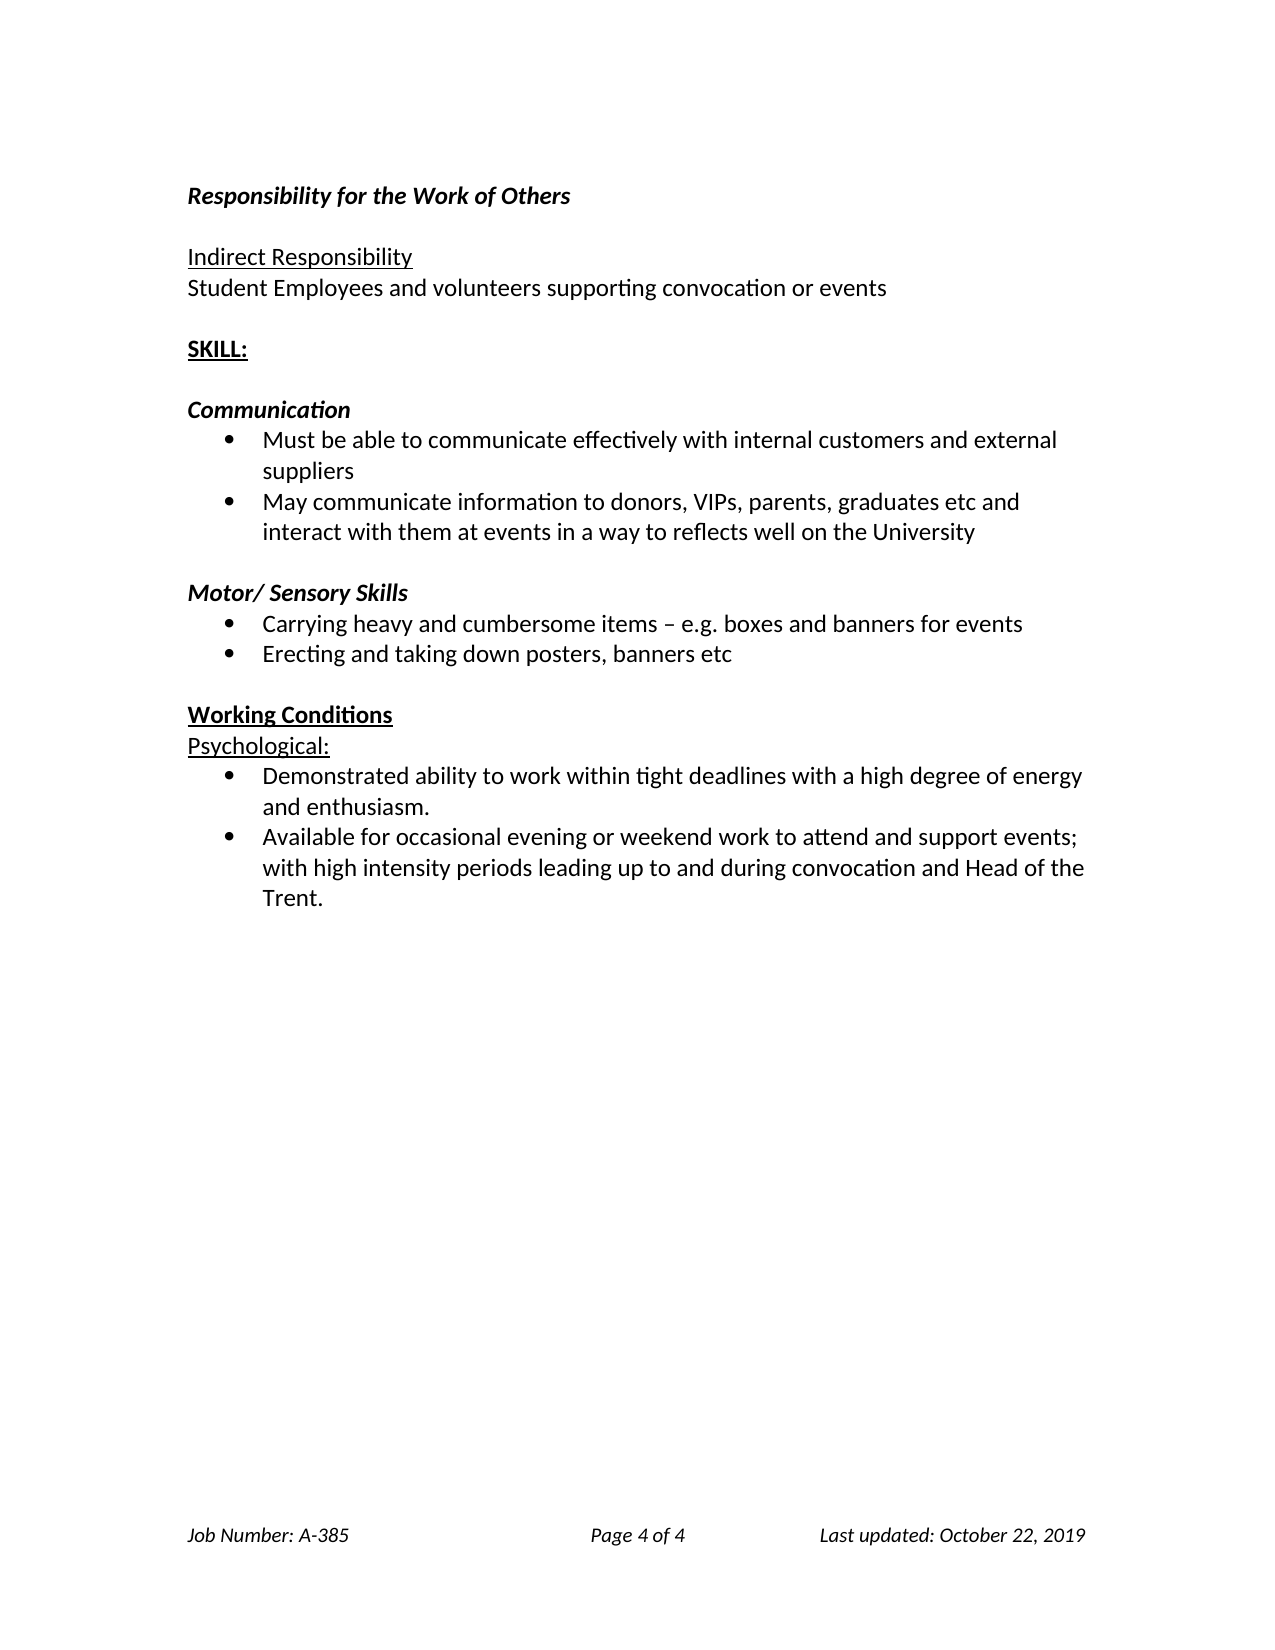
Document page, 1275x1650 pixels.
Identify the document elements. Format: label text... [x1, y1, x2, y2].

text Responsibility for the Work of Others [187, 181, 1087, 211]
list Erecting and taking down posters, banners etc [225, 638, 1087, 669]
text Working Conditions [187, 699, 1087, 730]
list Carrying heavy and cumbersome items – e.g. boxes and banners for events [225, 608, 1087, 638]
list Must be able to communicate effectively with internal customers and external suppliers [225, 425, 1087, 486]
text Motor/ Sensory Skills [187, 577, 1087, 608]
list Demonstrated ability to work within tight deadlines with a high degree of energy and enthusiasm. [225, 760, 1087, 821]
text Indirect Responsibility [187, 242, 1087, 272]
list Available for occasional evening or weekend work to attend and support events; with high intensity periods leading up to and during convocation and Head of the Trent. [225, 821, 1087, 913]
list May communicate information to donors, VIPs, parents, graduates etc and interact with them at events in a way to reflects well on the University [225, 486, 1087, 547]
text Psychological: [187, 730, 1087, 760]
text Communication [187, 394, 1087, 425]
text SKILL: [187, 333, 1087, 364]
text Student Employees and volunteers supporting convocation or events [187, 272, 1087, 303]
